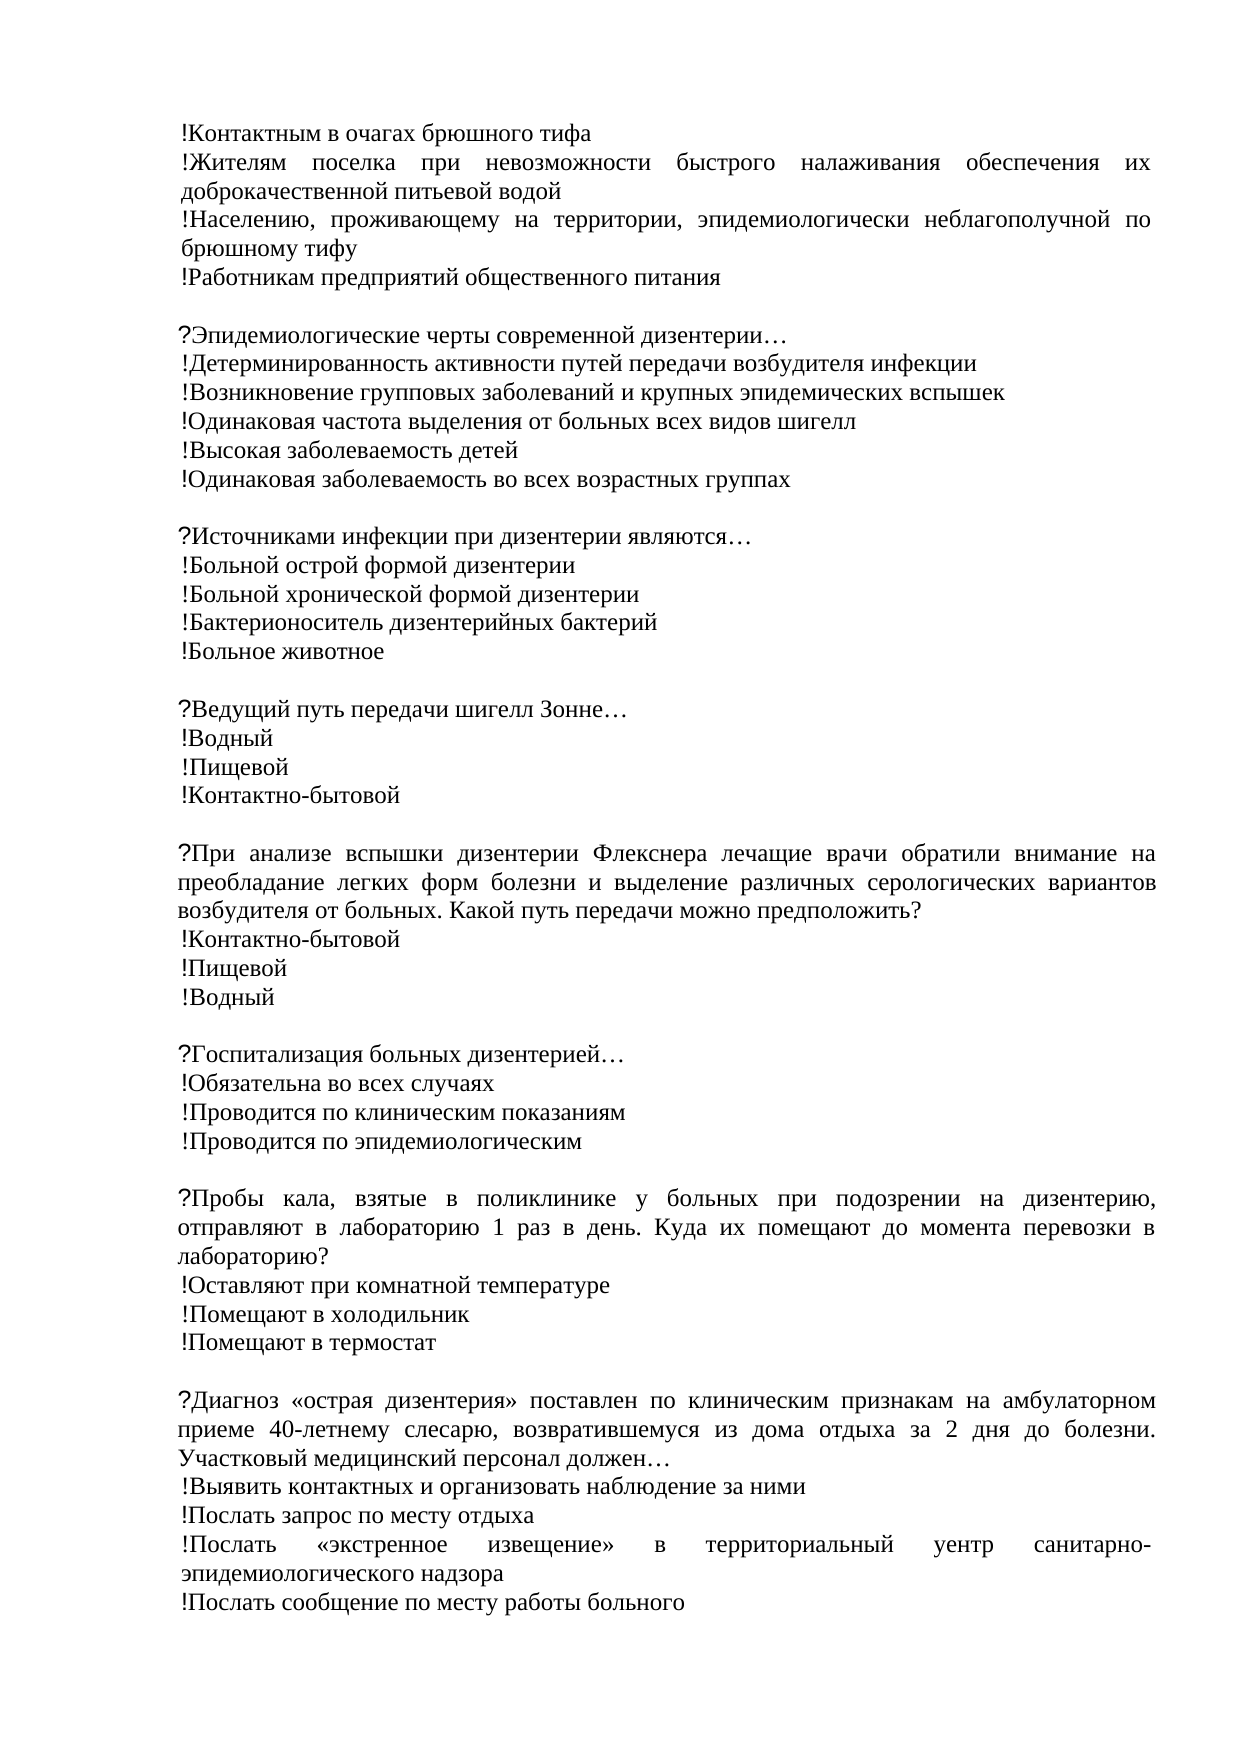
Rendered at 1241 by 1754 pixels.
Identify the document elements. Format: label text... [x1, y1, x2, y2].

text !Послать сообщение по месту работы больного [181, 1586, 1152, 1615]
text !Водный [181, 723, 1152, 752]
text !Контактно-бытовой [181, 924, 1152, 953]
text ?Источниками инфекции при дизентерии являются… [177, 521, 1157, 550]
text !Больное животное [181, 636, 1152, 665]
text !Пищевой [181, 953, 1152, 982]
text !Контактным в очагах брюшного тифа [181, 118, 1152, 147]
text !Оставляют при комнатной температуре [181, 1270, 1152, 1299]
text !Бактерионоситель дизентерийных бактерий [181, 607, 1152, 636]
text !Пищевой [181, 752, 1152, 780]
text !Водный [181, 982, 1152, 1011]
text !Послать запрос по месту отдыха [181, 1500, 1152, 1529]
text !Работникам предприятий общественного питания [181, 262, 1152, 291]
text !Жителям поселка при невозможности быстрого налаживания обеспечения их доброкачественной питьевой водой [181, 147, 1152, 204]
text !Больной хронической формой дизентерии [181, 579, 1152, 607]
text ?Госпитализация больных дизентерией… [177, 1039, 1152, 1068]
text ?При анализе вспышки дизентерии Флекснера лечащие врачи обратили внимание на преобладание легких форм болезни и выделение различных серологических вариантов возбудителя от больных. Какой путь передачи можно предположить? [177, 838, 1157, 924]
text !Населению, проживающему на территории, эпидемиологически неблагополучной по брюшному тифу [181, 204, 1152, 262]
text !Одинаковая заболеваемость во всех возрастных группах [181, 463, 1152, 492]
text !Высокая заболеваемость детей [181, 435, 1152, 463]
text !Помещают в термостат [181, 1327, 1152, 1356]
text ?Диагноз «острая дизентерия» поставлен по клиническим признакам на амбулаторном приеме 40-летнему слесарю, возвратившемуся из дома отдыха за 2 дня до болезни. Участковый медицинский персонал должен… [177, 1385, 1157, 1471]
text !Детерминированность активности путей передачи возбудителя инфекции [181, 348, 1152, 377]
text !Обязательна во всех случаях [181, 1068, 1152, 1097]
text !Помещают в холодильник [181, 1299, 1152, 1327]
text ?Эпидемиологические черты современной дизентерии… [177, 319, 1157, 348]
text ?Пробы кала, взятые в поликлинике у больных при подозрении на дизентерию, отправляют в лабораторию 1 раз в день. Куда их помещают до момента перевозки в лабораторию? [177, 1183, 1157, 1270]
text !Выявить контактных и организовать наблюдение за ними [181, 1471, 1152, 1500]
text !Больной острой формой дизентерии [181, 550, 1152, 579]
text !Послать «экстренное извещение» в территориальный уентр санитарно-эпидемиологического надзора [181, 1529, 1152, 1586]
text !Одинаковая частота выделения от больных всех видов шигелл [181, 406, 1152, 435]
text !Проводится по клиническим показаниям [181, 1097, 1152, 1126]
text !Проводится по эпидемиологическим [181, 1126, 1152, 1155]
text !Возникновение групповых заболеваний и крупных эпидемических вспышек [181, 377, 1152, 406]
text ?Ведущий путь передачи шигелл Зонне… [177, 694, 1152, 723]
text !Контактно-бытовой [181, 780, 1152, 809]
